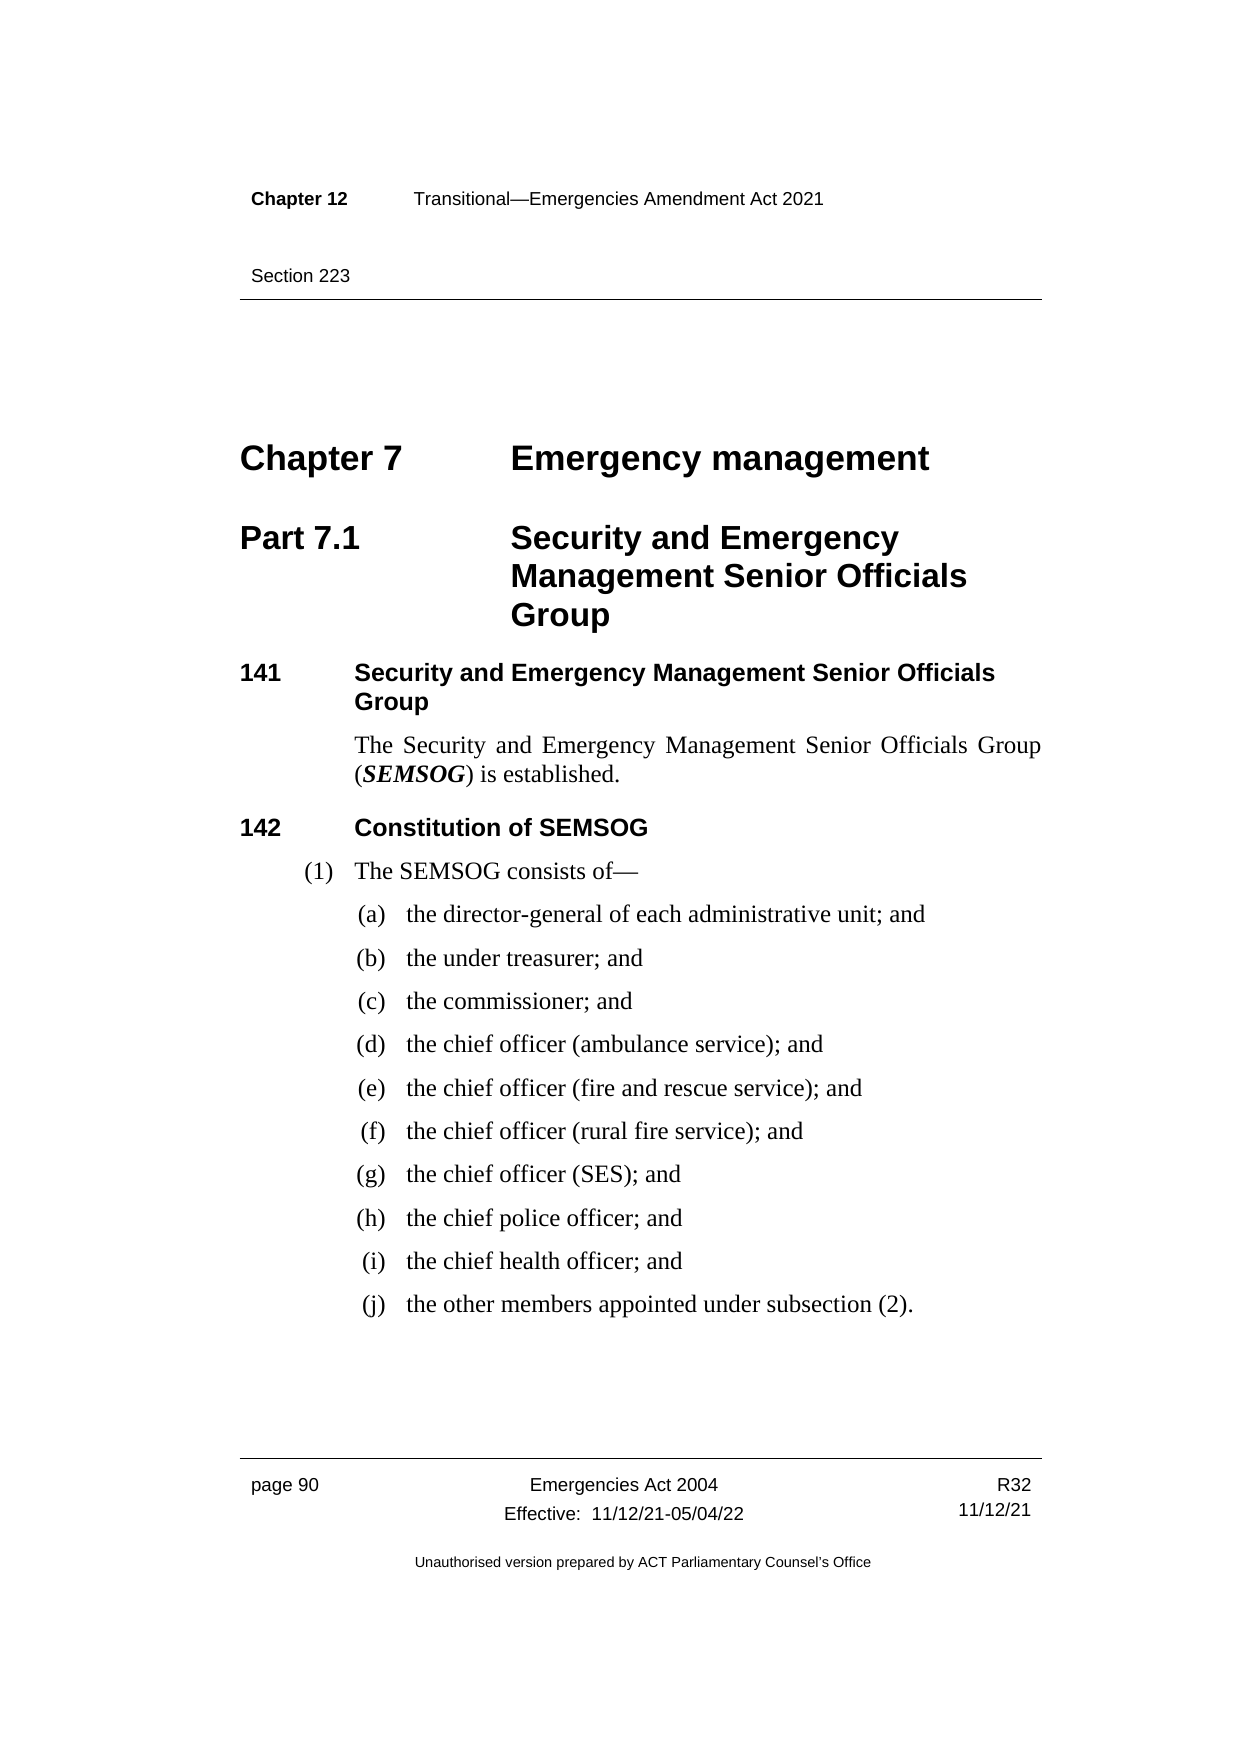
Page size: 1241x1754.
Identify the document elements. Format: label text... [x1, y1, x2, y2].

text (i) the chief health officer; and [239, 1246, 1042, 1275]
text 142 Constitution of SEMSOG [239, 813, 1042, 841]
text (h) the chief police officer; and [239, 1203, 1042, 1231]
text Part 7.1 Security and Emergency Management Senior Officials Group [239, 518, 1042, 633]
text (g) the chief officer (SES); and [239, 1159, 1042, 1188]
text (j) the other members appointed under subsection (2). [239, 1289, 1042, 1318]
text (a) the director-general of each administrative unit; and [239, 899, 1042, 928]
text 141 Security and Emergency Management Senior Officials Group [239, 658, 1042, 716]
text Chapter 7 Emergency management [239, 437, 1042, 478]
text (e) the chief officer (fire and rescue service); and [239, 1073, 1042, 1101]
text The Security and Emergency Management Senior Officials Group (SEMSOG) is established. [354, 730, 1042, 788]
text (d) the chief officer (ambulance service); and [239, 1029, 1042, 1058]
text (b) the under treasurer; and [239, 943, 1042, 971]
text (f) the chief officer (rural fire service); and [239, 1116, 1042, 1145]
text (1) The SEMSOG consists of— [239, 856, 1042, 885]
text (c) the commissioner; and [239, 986, 1042, 1015]
